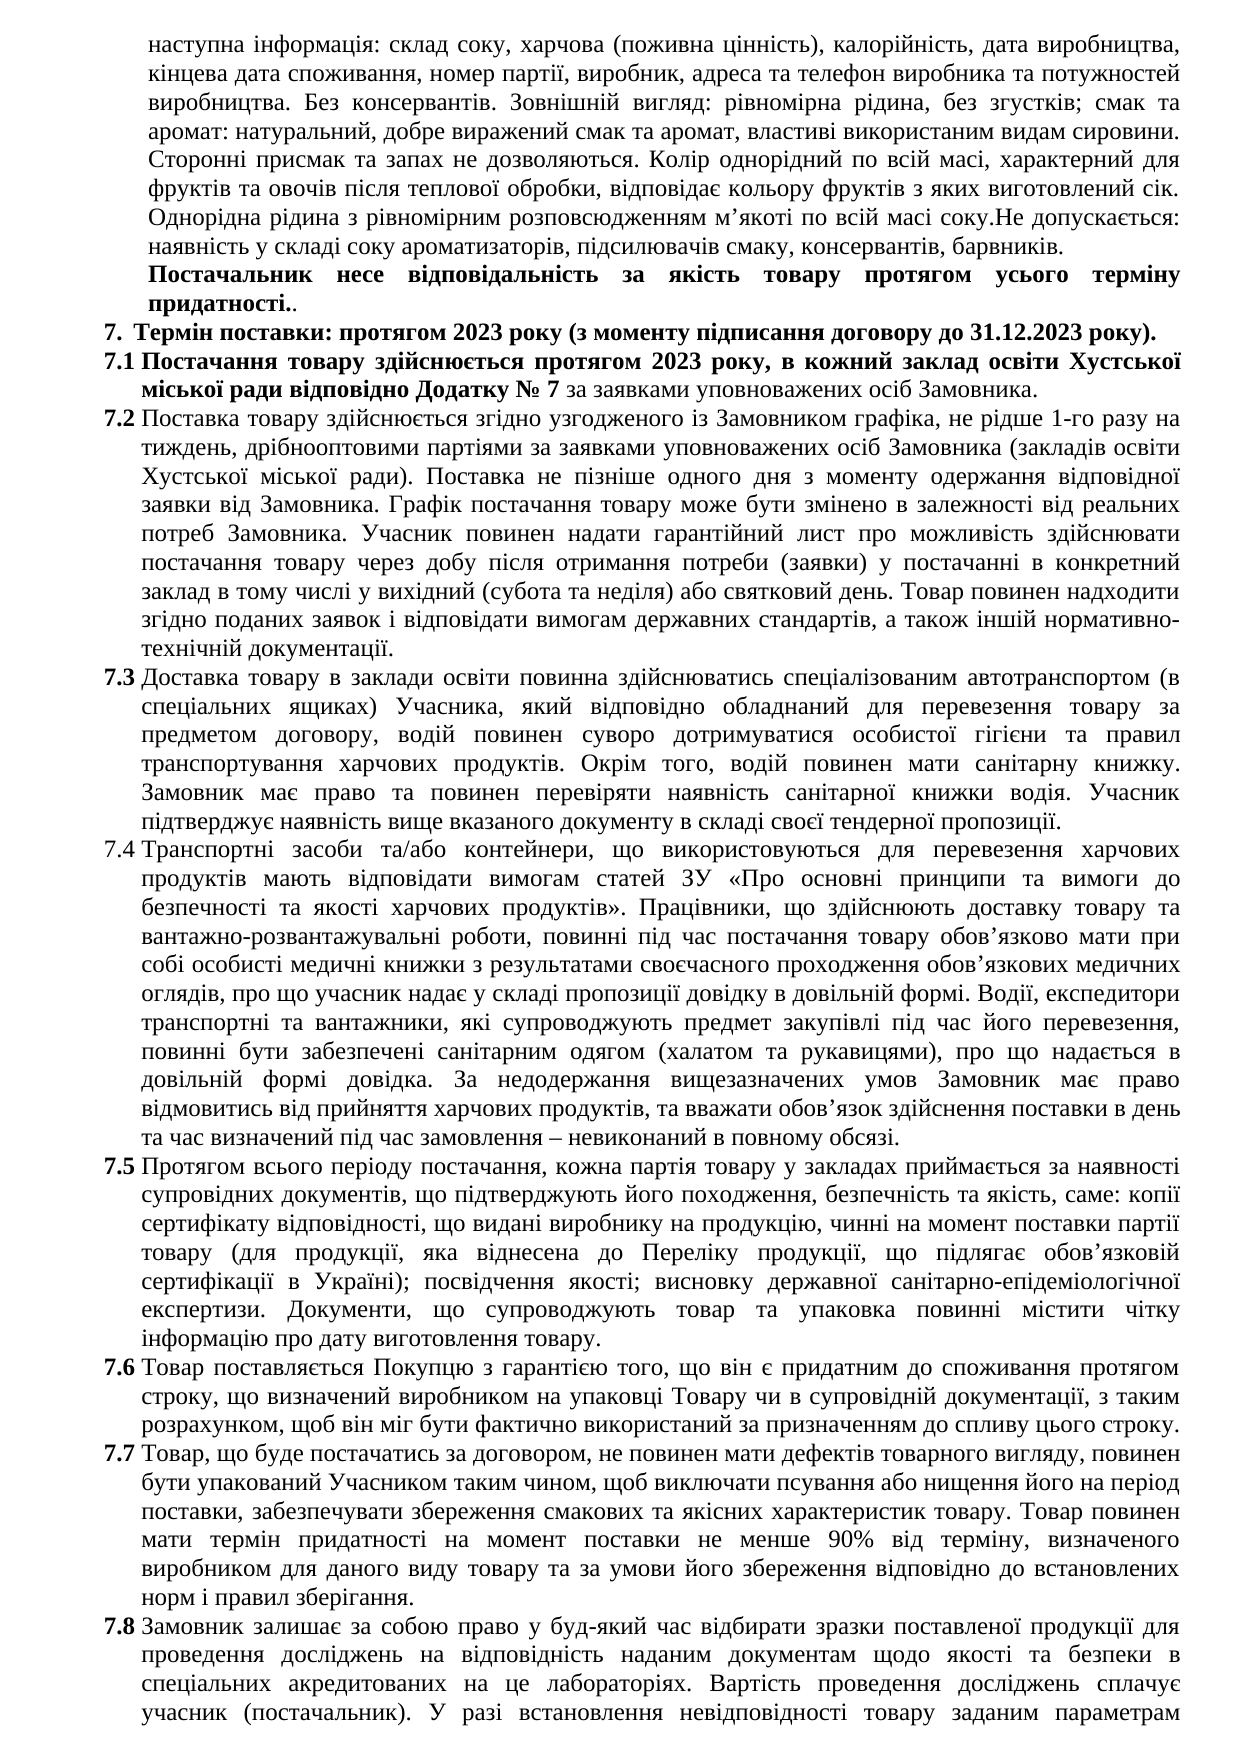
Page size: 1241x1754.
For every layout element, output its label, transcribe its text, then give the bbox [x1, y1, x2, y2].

list Протягом всього періоду постачання, кожна партія товару у закладах приймається за наявності супровідних документів, що підтверджують його походження, безпечність та якість, саме: копії сертифікату відповідності, що видані виробнику на продукцію, чинні на момент поставки партії товару (для продукції, яка віднесена до Переліку продукції, що підлягає обов’язковій сертифікації в Україні); посвідчення якості; висновку державної санітарно-епідеміологічної експертизи. Документи, що супроводжують товар та упаковка повинні містити чітку інформацію про дату виготовлення товару. [103, 1151, 1181, 1352]
list Постачальник несе відповідальність за якість товару протягом усього терміну придатності.. [148, 259, 1181, 317]
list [103, 29, 1181, 259]
list Постачання товару здійснюється протягом 2023 року, в кожний заклад освіти Хустської міської ради відповідно Додатку № 7 за заявками уповноважених осіб Замовника. [103, 346, 1181, 403]
list Транспортні засоби та/або контейнери, що використовуються для перевезення харчових продуктів мають відповідати вимогам статей ЗУ «Про основні принципи та вимоги до безпечності та якості харчових продуктів». Працівники, що здійснюють доставку товару та вантажно-розвантажувальні роботи, повинні під час постачання товару обов’язково мати при собі особисті медичні книжки з результатами своєчасного проходження обов’язкових медичних оглядів, про що учасник надає у складі пропозиції довідку в довільній формі. Водії, експедитори транспортні та вантажники, які супроводжують предмет закупівлі під час його перевезення, повинні бути забезпечені санітарним одягом (халатом та рукавицями), про що надається в довільній формі довідка. За недодержання вищезазначених умов Замовник має право відмовитись від прийняття харчових продуктів, та вважати обов’язок здійснення поставки в день та час визначений під час замовлення – невиконаний в повному обсязі. [103, 834, 1181, 1151]
list Термін поставки: протягом 2023 року (з моменту підписання договору до 31.12.2023 року). [103, 317, 1181, 346]
list Доставка товару в заклади освіти повинна здійснюватись спеціалізованим автотранспортом (в спеціальних ящиках) Учасника, який відповідно обладнаний для перевезення товару за предметом договору, водій повинен суворо дотримуватися особистої гігієни та правил транспортування харчових продуктів. Окрім того, водій повинен мати санітарну книжку. Замовник має право та повинен перевіряти наявність санітарної книжки водія. Учасник підтверджує наявність вище вказаного документу в складі своєї тендерної пропозиції. [103, 662, 1181, 834]
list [103, 1611, 1181, 1726]
list Товар, що буде постачатись за договором, не повинен мати дефектів товарного вигляду, повинен бути упакований Учасником таким чином, щоб виключати псування або нищення його на період поставки, забезпечувати збереження смакових та якісних характеристик товару. Товар повинен мати термін придатності на момент поставки не менше 90% від терміну, визначеного виробником для даного виду товару та за умови його збереження відповідно до встановлених норм і правил зберігання. [103, 1438, 1181, 1611]
list Товар поставляється Покупцю з гарантією того, що він є придатним до споживання протягом строку, що визначений виробником на упаковці Товару чи в супровідній документації, з таким розрахунком, щоб він міг бути фактично використаний за призначенням до спливу цього строку. [103, 1352, 1181, 1438]
list Поставка товару здійснюється згідно узгодженого із Замовником графіка, не рідше 1-го разу на тиждень, дрібнооптовими партіями за заявками уповноважених осіб Замовника (закладів освіти Хустської міської ради). Поставка не пізніше одного дня з моменту одержання відповідної заявки від Замовника. Графік постачання товару може бути змінено в залежності від реальних потреб Замовника. Учасник повинен надати гарантійний лист про можливість здійснювати постачання товару через добу після отримання потреби (заявки) у постачанні в конкретний заклад в тому числі у вихідний (субота та неділя) або святковий день. Товар повинен надходити згідно поданих заявок і відповідати вимогам державних стандартів, а також іншій нормативно-технічній документації. [103, 403, 1181, 662]
